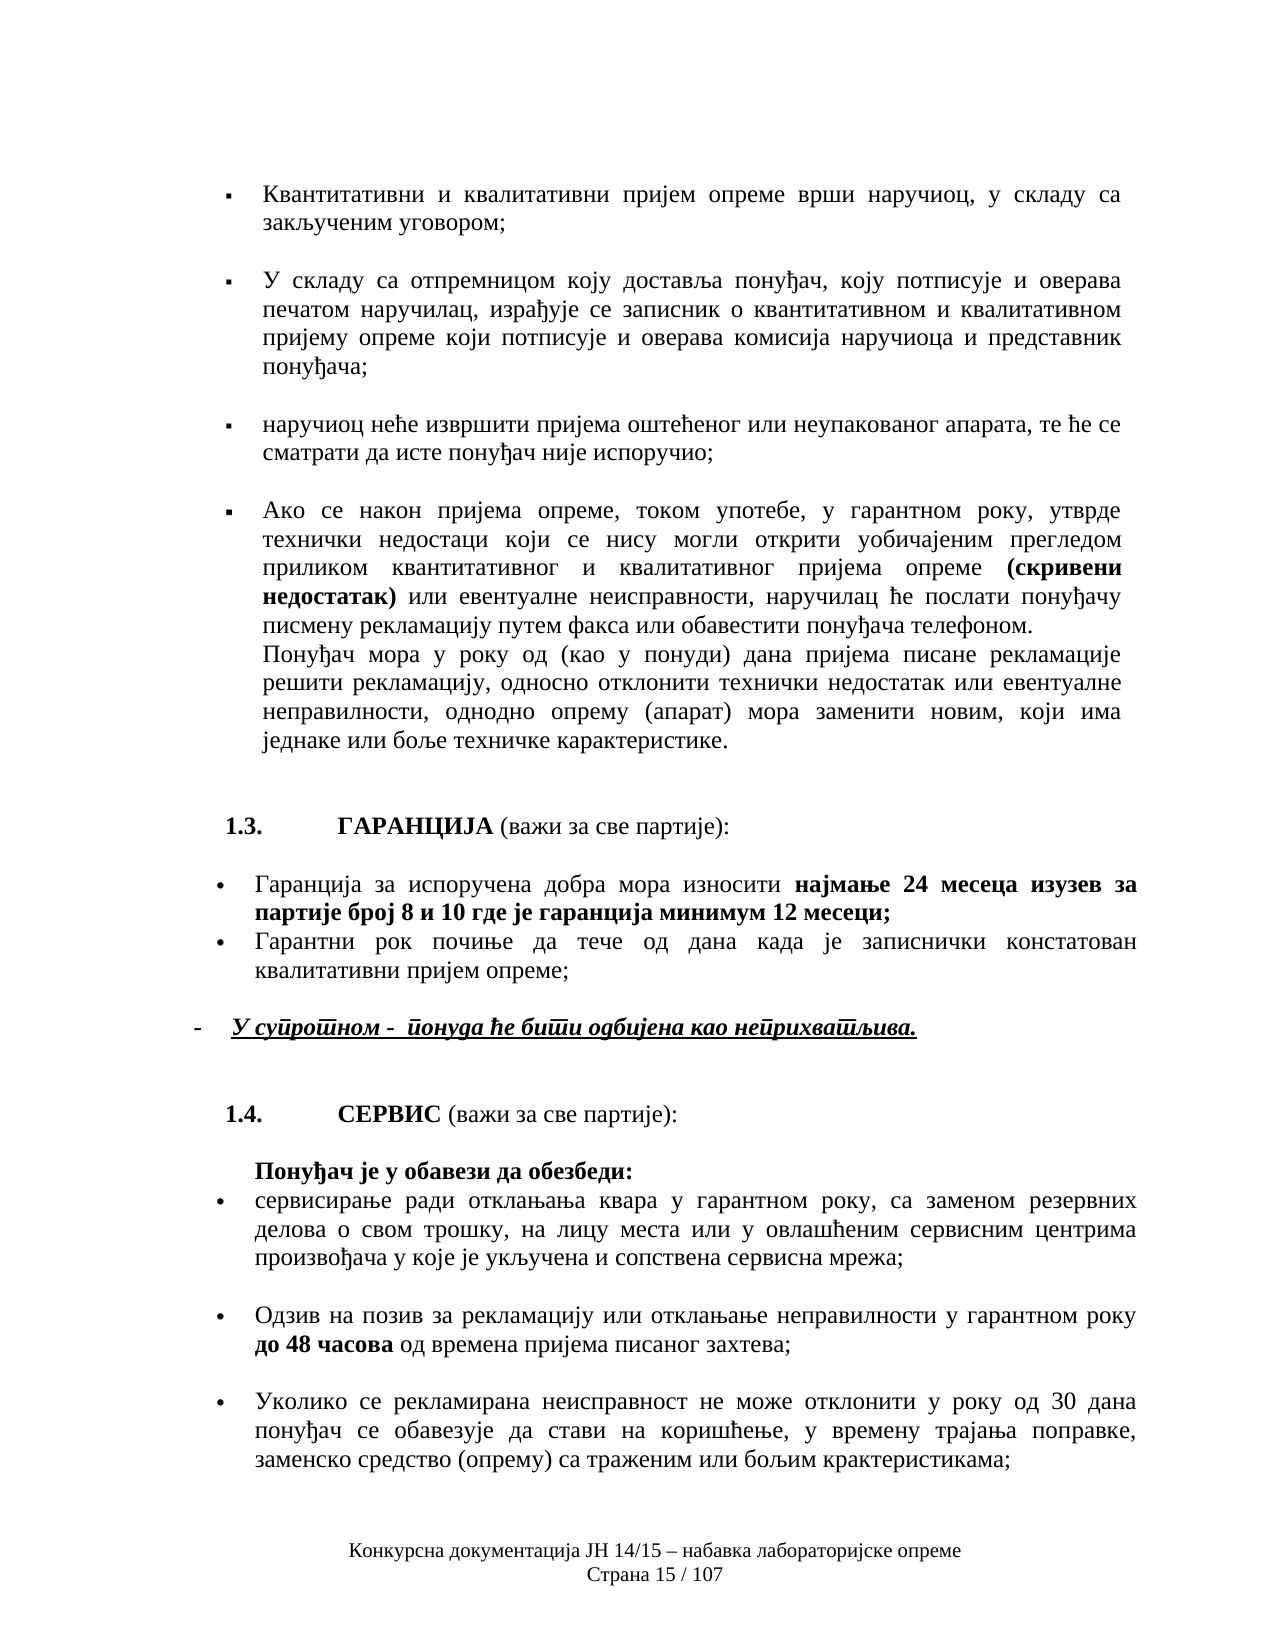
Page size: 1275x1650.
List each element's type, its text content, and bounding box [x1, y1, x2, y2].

list наручиоц неће извршити пријема оштећеног или неупакованог апарата, те ће се сматрати да исте понуђач није испоручио; [225, 409, 1122, 466]
list Одзив на позив за рекламацију или отклањање неправилности у гарантном року до 48 часова од времена пријема писаног захтева; [217, 1300, 1138, 1357]
list У складу са отпремницом коју доставља понуђач, коју потписује и оверава печатом наручилац, израђује се записник о квантитативном и квалитативном пријему опреме који потписује и оверава комисија наручиоца и представник понуђача; [225, 265, 1122, 380]
list сервисирање ради отклањања квара у гарантном року, са заменом резервних делова о свом трошку, на лицу места или у овлашћеним сервисним центрима произвођача у које је укључена и сопствена сервисна мрежа; [217, 1185, 1138, 1271]
list Уколико се рекламирана неисправност не може отклонити у року од 30 дана понуђач се обавезује да стави на коришћење, у времену трајања поправке, заменско средство (опрему) са траженим или бољим крактеристикама; [217, 1386, 1138, 1472]
text Понуђач мора у року од (као у понуди) дана пријема писане рекламације решити рекламацију, односно отклонити технички недостатак или евентуалне неправилности, однодно опрему (апарат) мора заменити новим, који има једнаке или боље техничке карактеристике. [262, 639, 1122, 754]
text Понуђач је у обавези да обезбеди: [254, 1156, 1138, 1185]
list Гаранција за испоручена добра мора износити најмање 24 месеца изузев за партије број 8 и 10 где је гаранција минимум 12 месеци; [217, 869, 1138, 926]
list ГАРАНЦИЈА (важи за све партије): [225, 811, 1138, 840]
list Гарантни рок почиње да тече од дана када је записнички констатован квалитативни пријем опреме; [217, 926, 1138, 984]
list У супротном - понуда ће бити одбијена као неприхватљива. [194, 1012, 1138, 1041]
list СЕРВИС (важи за све партије): [225, 1099, 1138, 1127]
list Квантитативни и квалитативни пријем опреме врши наручиоц, у складу са закљученим уговором; [225, 179, 1122, 236]
list Ако се након пријема опреме, током употебе, у гарантном року, утврде технички недостаци који се нису могли открити уобичајеним прегледом приликом квантитативног и квалитативног пријема опреме (скривени недостатак) или евентуалне неисправности, наручилац ће послати понуђачу писмену рекламацију путем факса или обавестити понуђача телефоном. [225, 495, 1122, 639]
